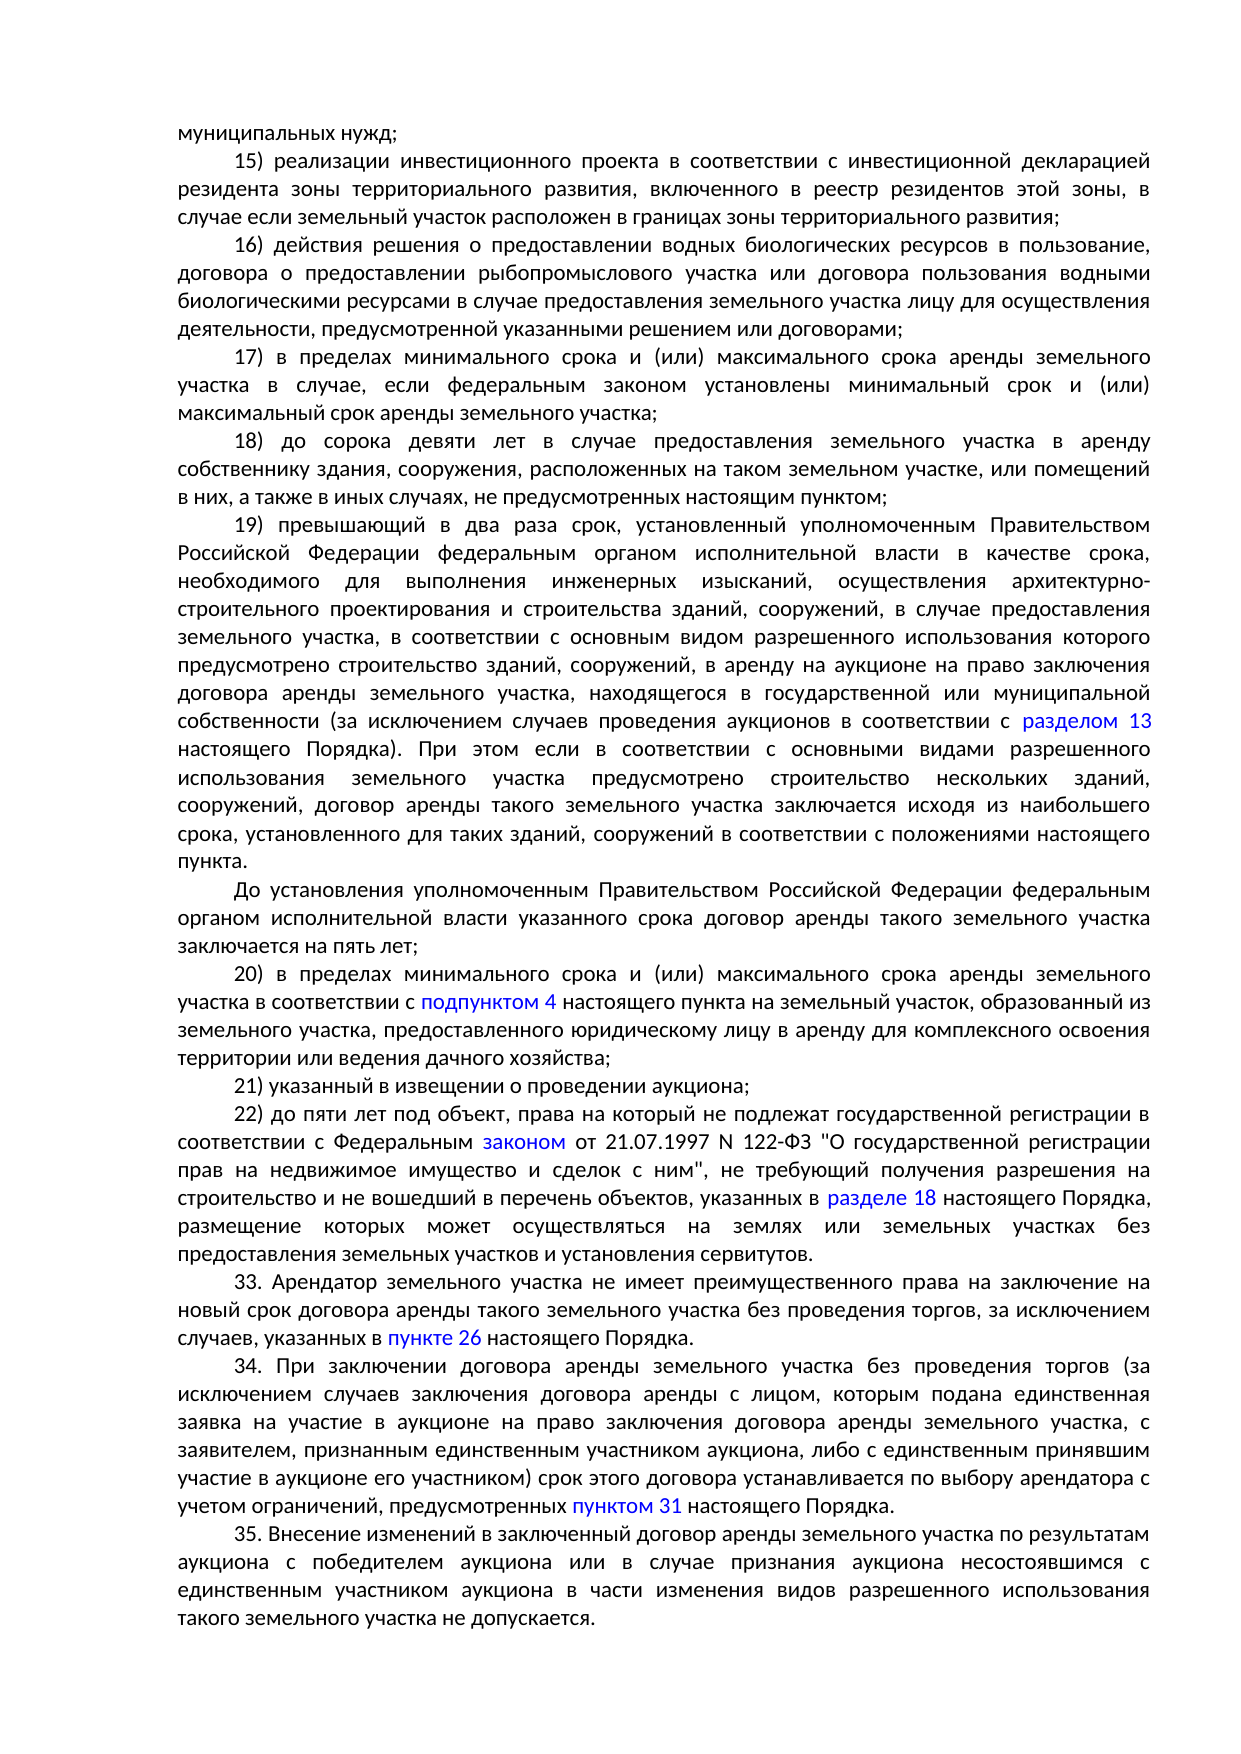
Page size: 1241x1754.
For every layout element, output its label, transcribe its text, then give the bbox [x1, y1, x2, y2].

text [177, 118, 1152, 146]
text 33. Арендатор земельного участка не имеет преимущественного права на заключение на новый срок договора аренды такого земельного участка без проведения торгов, за исключением случаев, указанных в пункте 26 настоящего Порядка. [177, 1267, 1152, 1351]
text 35. Внесение изменений в заключенный договор аренды земельного участка по результатам аукциона с победителем аукциона или в случае признания аукциона несостоявшимся с единственным участником аукциона в части изменения видов разрешенного использования такого земельного участка не допускается. [177, 1519, 1152, 1631]
text 21) указанный в извещении о проведении аукциона; [177, 1071, 1152, 1099]
text 17) в пределах минимального срока и (или) максимального срока аренды земельного участка в случае, если федеральным законом установлены минимальный срок и (или) максимальный срок аренды земельного участка; [177, 342, 1152, 426]
text До установления уполномоченным Правительством Российской Федерации федеральным органом исполнительной власти указанного срока договор аренды такого земельного участка заключается на пять лет; [177, 875, 1152, 959]
text 16) действия решения о предоставлении водных биологических ресурсов в пользование, договора о предоставлении рыбопромыслового участка или договора пользования водными биологическими ресурсами в случае предоставления земельного участка лицу для осуществления деятельности, предусмотренной указанными решением или договорами; [177, 230, 1152, 342]
text 18) до сорока девяти лет в случае предоставления земельного участка в аренду собственнику здания, сооружения, расположенных на таком земельном участке, или помещений в них, а также в иных случаях, не предусмотренных настоящим пунктом; [177, 426, 1152, 510]
text 22) до пяти лет под объект, права на который не подлежат государственной регистрации в соответствии с Федеральным законом от 21.07.1997 N 122-ФЗ "О государственной регистрации прав на недвижимое имущество и сделок с ним", не требующий получения разрешения на строительство и не вошедший в перечень объектов, указанных в разделе 18 настоящего Порядка, размещение которых может осуществляться на землях или земельных участках без предоставления земельных участков и установления сервитутов. [177, 1099, 1152, 1267]
text 15) реализации инвестиционного проекта в соответствии с инвестиционной декларацией резидента зоны территориального развития, включенного в реестр резидентов этой зоны, в случае если земельный участок расположен в границах зоны территориального развития; [177, 146, 1152, 230]
text 34. При заключении договора аренды земельного участка без проведения торгов (за исключением случаев заключения договора аренды с лицом, которым подана единственная заявка на участие в аукционе на право заключения договора аренды земельного участка, с заявителем, признанным единственным участником аукциона, либо с единственным принявшим участие в аукционе его участником) срок этого договора устанавливается по выбору арендатора с учетом ограничений, предусмотренных пунктом 31 настоящего Порядка. [177, 1351, 1152, 1519]
text 20) в пределах минимального срока и (или) максимального срока аренды земельного участка в соответствии с подпунктом 4 настоящего пункта на земельный участок, образованный из земельного участка, предоставленного юридическому лицу в аренду для комплексного освоения территории или ведения дачного хозяйства; [177, 959, 1152, 1071]
text 19) превышающий в два раза срок, установленный уполномоченным Правительством Российской Федерации федеральным органом исполнительной власти в качестве срока, необходимого для выполнения инженерных изысканий, осуществления архитектурно-строительного проектирования и строительства зданий, сооружений, в случае предоставления земельного участка, в соответствии с основным видом разрешенного использования которого предусмотрено строительство зданий, сооружений, в аренду на аукционе на право заключения договора аренды земельного участка, находящегося в государственной или муниципальной собственности (за исключением случаев проведения аукционов в соответствии с разделом 13 настоящего Порядка). При этом если в соответствии с основными видами разрешенного использования земельного участка предусмотрено строительство нескольких зданий, сооружений, договор аренды такого земельного участка заключается исходя из наибольшего срока, установленного для таких зданий, сооружений в соответствии с положениями настоящего пункта. [177, 510, 1152, 875]
